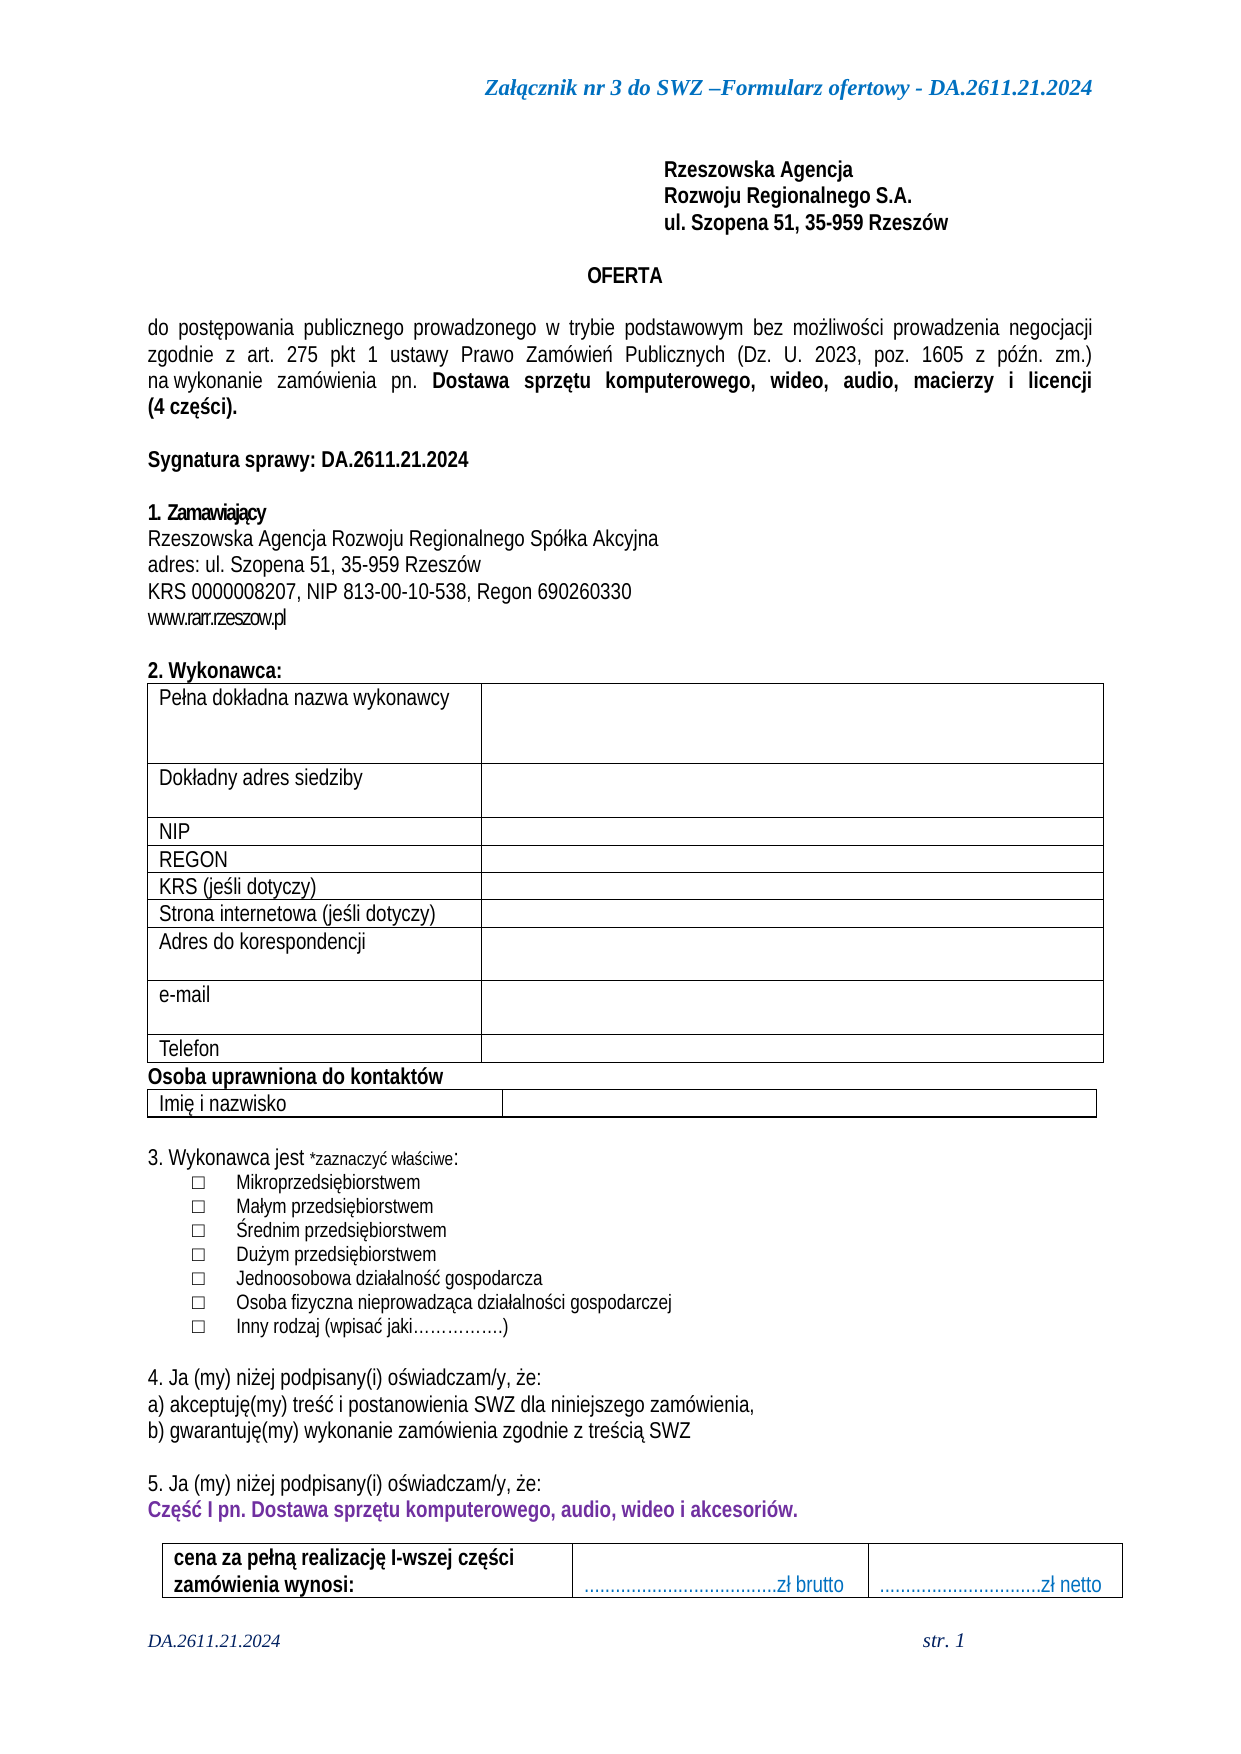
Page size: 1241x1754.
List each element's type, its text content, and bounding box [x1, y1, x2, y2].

text do postępowania publicznego prowadzonego w trybie podstawowym bez możliwości prowadzenia negocjacji zgodnie z art. 275 pkt 1 ustawy Prawo Zamówień Publicznych (Dz. U. 2023, poz. 1605 z późn. zm.) na wykonanie zamówienia pn. Dostawa sprzętu komputerowego, wideo, audio, macierzy i licencji (4 części). [148, 314, 1093, 420]
text 2. Wykonawca: [148, 657, 1093, 683]
text Rzeszowska Agencja [590, 156, 1093, 182]
text Część I pn. Dostawa sprzętu komputerowego, audio, wideo i akcesoriów. [148, 1496, 1093, 1522]
table_cell REGON [148, 846, 481, 872]
table_header [503, 1090, 1096, 1116]
table_cell [482, 928, 1103, 980]
table_cell [482, 818, 1103, 844]
text 5. Ja (my) niżej podpisany(i) oświadczam/y, że: [148, 1469, 1093, 1496]
text Sygnatura sprawy: DA.2611.21.2024 [148, 446, 1093, 472]
text OFERTA [157, 262, 1093, 288]
table_cell [482, 764, 1103, 817]
table_cell Adres do korespondencji [148, 928, 481, 980]
table_cell Telefon [148, 1035, 481, 1062]
text Rzeszowska Agencja Rozwoju Regionalnego Spółka Akcyjna [148, 525, 1093, 551]
table_cell Strona internetowa (jeśli dotyczy) [148, 900, 481, 927]
text Osoba uprawniona do kontaktów [148, 1063, 1093, 1089]
table_cell NIP [148, 818, 481, 844]
table_header [482, 684, 1103, 763]
table_cell KRS (jeśli dotyczy) [148, 873, 481, 899]
text □ Średnim przedsiębiorstwem [192, 1218, 1093, 1242]
text 4. Ja (my) niżej podpisany(i) oświadczam/y, że: [148, 1364, 1093, 1391]
table_cell [482, 1035, 1103, 1062]
table_cell [482, 981, 1103, 1034]
text b) gwarantuję(my) wykonanie zamówienia zgodnie z treścią SWZ [148, 1417, 1093, 1443]
text KRS 0000008207, NIP 813-00-10-538, Regon 690260330 [148, 578, 1093, 604]
table_header ...............................zł netto [869, 1544, 1122, 1597]
text 1. Zamawiający [148, 499, 1093, 525]
table_header cena za pełną realizację I-wszej części zamówienia wynosi: [163, 1544, 572, 1597]
text □ Mikroprzedsiębiorstwem [192, 1170, 1093, 1194]
table_cell e-mail [148, 981, 481, 1034]
text □ Małym przedsiębiorstwem [192, 1194, 1093, 1218]
text □ Dużym przedsiębiorstwem [192, 1242, 1093, 1266]
text 3. Wykonawca jest *zaznaczyć właściwe: [148, 1144, 1093, 1170]
table_cell [482, 846, 1103, 872]
text www.rarr.rzeszow.pl [148, 604, 1093, 631]
text ul. Szopena 51, 35-959 Rzeszów [590, 209, 1093, 235]
table_cell [482, 873, 1103, 899]
text adres: ul. Szopena 51, 35-959 Rzeszów [148, 551, 1093, 578]
table_header Pełna dokładna nazwa wykonawcy [148, 684, 481, 763]
table_header Imię i nazwisko [148, 1090, 502, 1116]
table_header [573, 1544, 868, 1597]
text Rozwoju Regionalnego S.A. [590, 182, 1093, 209]
table_cell [482, 900, 1103, 927]
text □ Inny rodzaj (wpisać jaki…………….) [192, 1314, 1093, 1338]
text □ Osoba fizyczna nieprowadząca działalności gospodarczej [192, 1290, 1093, 1314]
text □ Jednoosobowa działalność gospodarcza [192, 1266, 1093, 1290]
table_cell Dokładny adres siedziby [148, 764, 481, 817]
text a) akceptuję(my) treść i postanowienia SWZ dla niniejszego zamówienia, [148, 1391, 1093, 1417]
